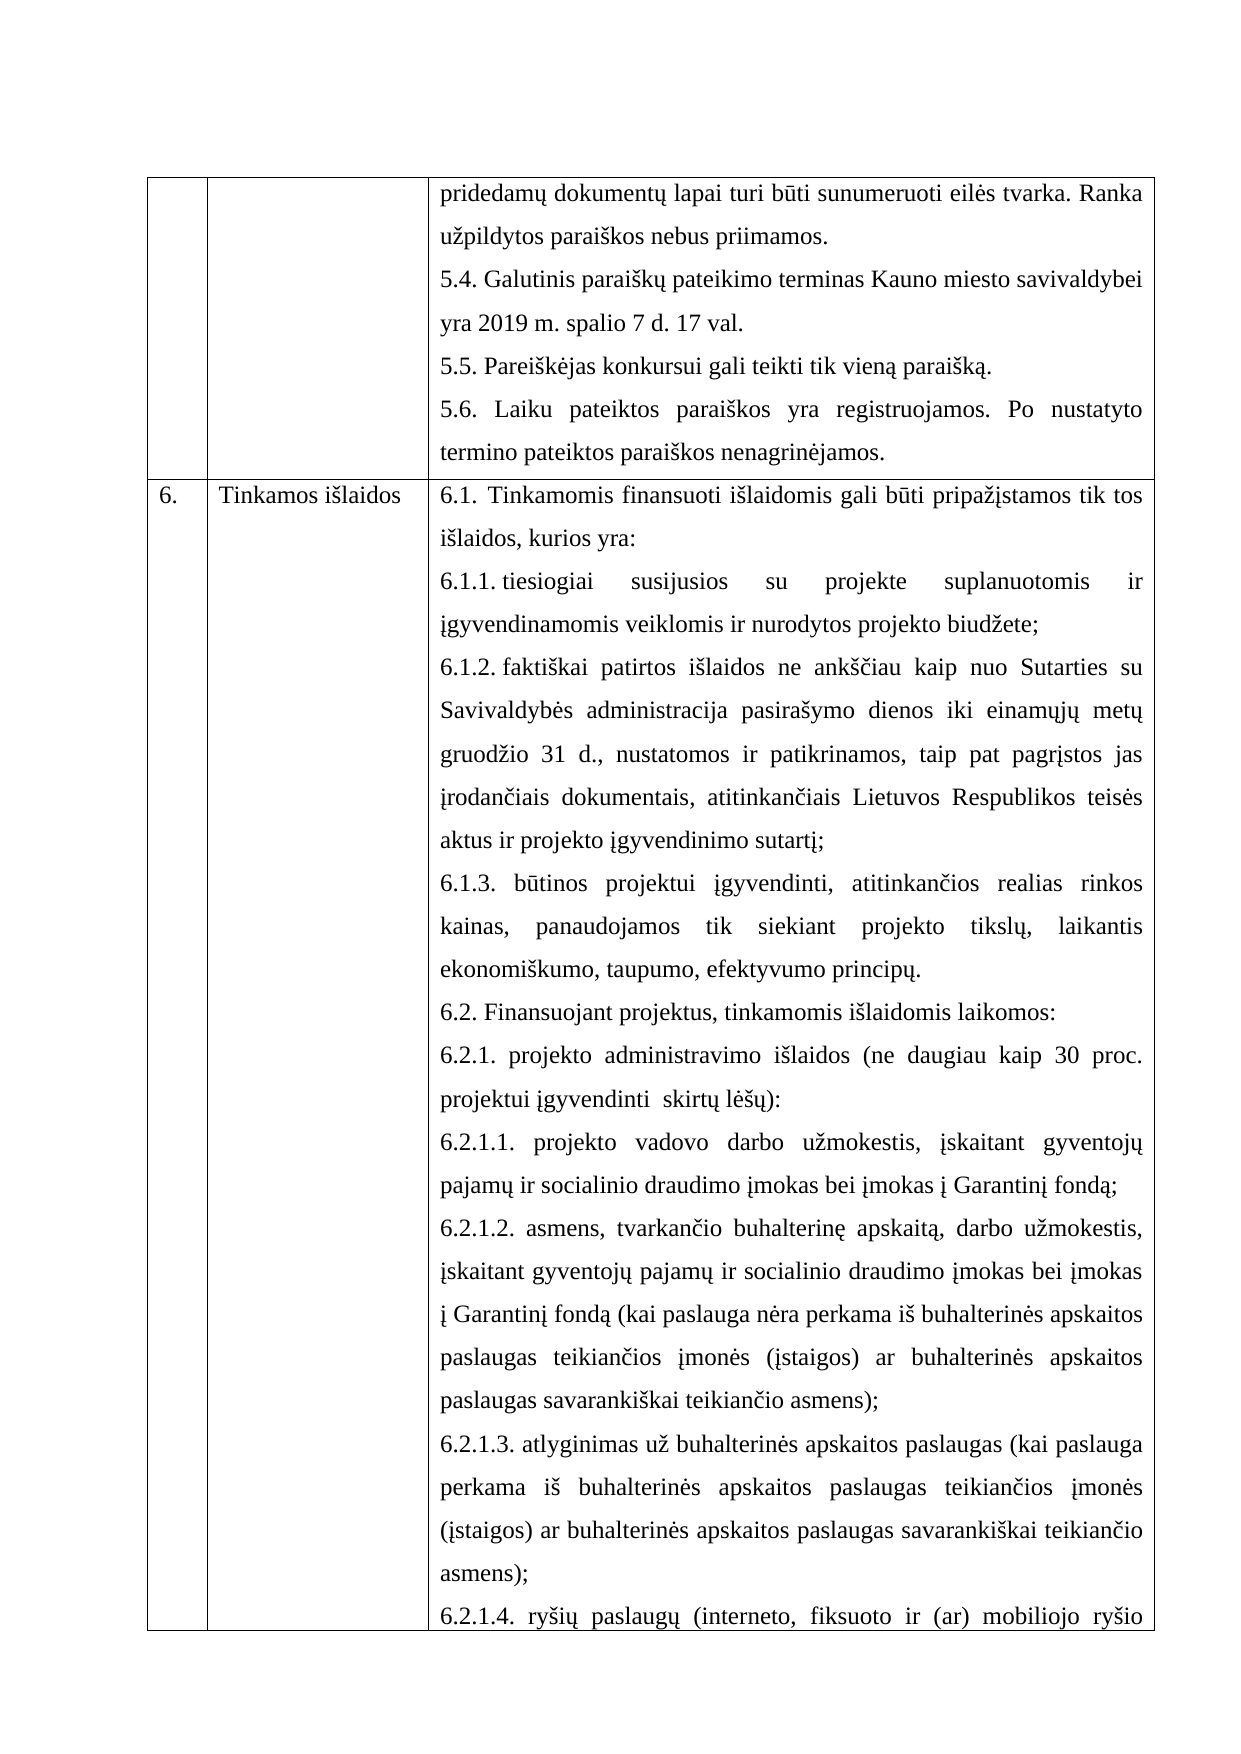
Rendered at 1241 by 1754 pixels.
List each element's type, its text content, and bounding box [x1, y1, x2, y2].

table_cell [148, 178, 207, 479]
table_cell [208, 178, 428, 479]
table_cell [148, 480, 207, 1630]
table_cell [429, 178, 1154, 479]
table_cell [429, 480, 1154, 1630]
table_cell Tinkamos išlaidos [208, 480, 428, 1630]
